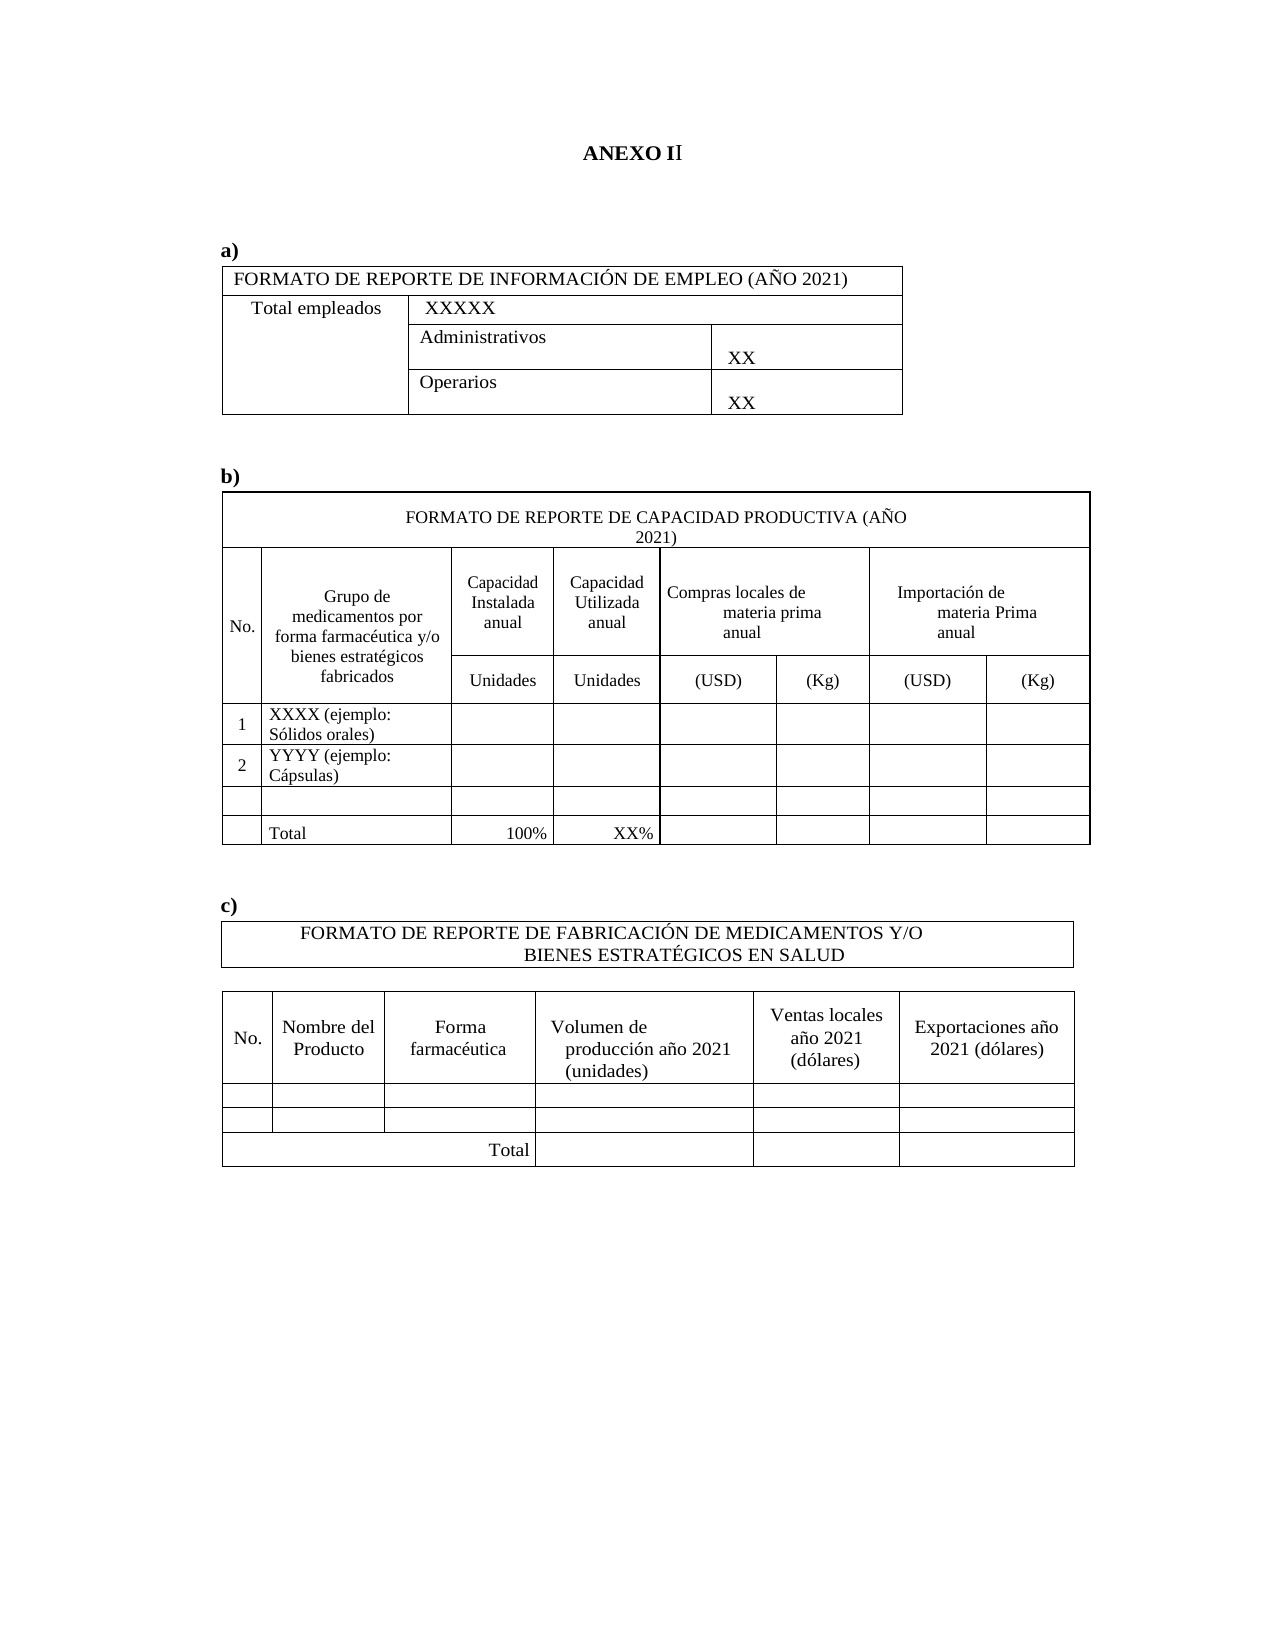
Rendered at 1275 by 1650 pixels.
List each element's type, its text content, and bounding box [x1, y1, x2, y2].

table_header Volumen de producción año 2021 (unidades) [536, 992, 753, 1082]
table_cell [536, 1108, 753, 1132]
table_cell [987, 745, 1089, 786]
table_cell XXXX (ejemplo: Sólidos orales) [262, 704, 451, 744]
table_cell 100% [452, 816, 553, 844]
table_cell Total [262, 816, 451, 844]
table_cell [223, 816, 261, 844]
table_cell [777, 704, 869, 744]
table_cell [900, 1084, 1074, 1107]
table_cell [536, 1084, 753, 1107]
table_cell Administrativos [409, 325, 711, 369]
table_cell XXXXX [409, 296, 902, 324]
table_cell 2 [223, 745, 261, 786]
table_cell [223, 1084, 272, 1107]
table_cell XX% [554, 816, 659, 844]
table_cell Capacidad Utilizada anual [554, 548, 659, 655]
table_cell [223, 787, 261, 815]
table_cell (Kg) [777, 656, 869, 703]
table_header FORMATO DE REPORTE DE INFORMACIÓN DE EMPLEO (AÑO 2021) [223, 267, 902, 295]
table_cell [452, 787, 553, 815]
table_cell [452, 745, 553, 786]
table_cell [273, 1084, 384, 1107]
table_cell (USD) [870, 656, 986, 703]
table_cell [900, 1108, 1074, 1132]
table_cell Unidades [554, 656, 659, 703]
table_cell No. [223, 548, 261, 703]
table_cell [777, 745, 869, 786]
table_cell Importación de materia Prima anual [870, 548, 1089, 655]
table_cell Compras locales de materia prima anual [661, 548, 869, 655]
table_header Ventas locales año 2021 (dólares) [754, 992, 899, 1082]
table_cell XX [712, 325, 902, 369]
table_cell [661, 787, 776, 815]
text a) [220, 238, 1221, 262]
table_cell [987, 787, 1089, 815]
table_cell [987, 704, 1089, 744]
table_cell [870, 745, 986, 786]
table_cell [273, 1108, 384, 1132]
table_header Exportaciones año 2021 (dólares) [900, 992, 1074, 1082]
table_cell Grupo de medicamentos por forma farmacéutica y/o bienes estratégicos fabricados [262, 548, 451, 703]
table_cell [554, 745, 659, 786]
table_cell [536, 1133, 753, 1166]
text b) [220, 464, 1221, 488]
table_header Nombre del Producto [273, 992, 384, 1082]
table_cell Capacidad Instalada anual [452, 548, 553, 655]
table_cell [987, 816, 1089, 844]
table_cell [385, 1084, 535, 1107]
table_cell [385, 1108, 535, 1132]
table_cell Unidades [452, 656, 553, 703]
table_cell [754, 1108, 899, 1132]
table_cell [900, 1133, 1074, 1166]
table_cell [754, 1133, 899, 1166]
table_cell (USD) [661, 656, 776, 703]
table_cell [223, 1108, 272, 1132]
table_header No. [223, 992, 272, 1082]
table_cell XX [712, 370, 902, 414]
table_header Forma farmacéutica [385, 992, 535, 1082]
table_cell [661, 816, 776, 844]
table_cell [554, 704, 659, 744]
table_cell 1 [223, 704, 261, 744]
table_cell [661, 745, 776, 786]
table_cell [870, 816, 986, 844]
table_cell (Kg) [987, 656, 1089, 703]
table_cell Operarios [409, 370, 711, 414]
text c) [220, 893, 1221, 917]
table_cell [554, 787, 659, 815]
table_cell YYYY (ejemplo: Cápsulas) [262, 745, 451, 786]
table_header FORMATO DE REPORTE DE CAPACIDAD PRODUCTIVA (AÑO 2021) [223, 493, 1089, 547]
table_cell [661, 704, 776, 744]
table_cell [452, 704, 553, 744]
table_cell [777, 787, 869, 815]
table_cell [870, 787, 986, 815]
table_cell [754, 1084, 899, 1107]
table_cell [262, 787, 451, 815]
table_cell [777, 816, 869, 844]
table_cell Total [223, 1133, 535, 1166]
table_cell Total empleados [223, 296, 408, 414]
table_cell [870, 704, 986, 744]
